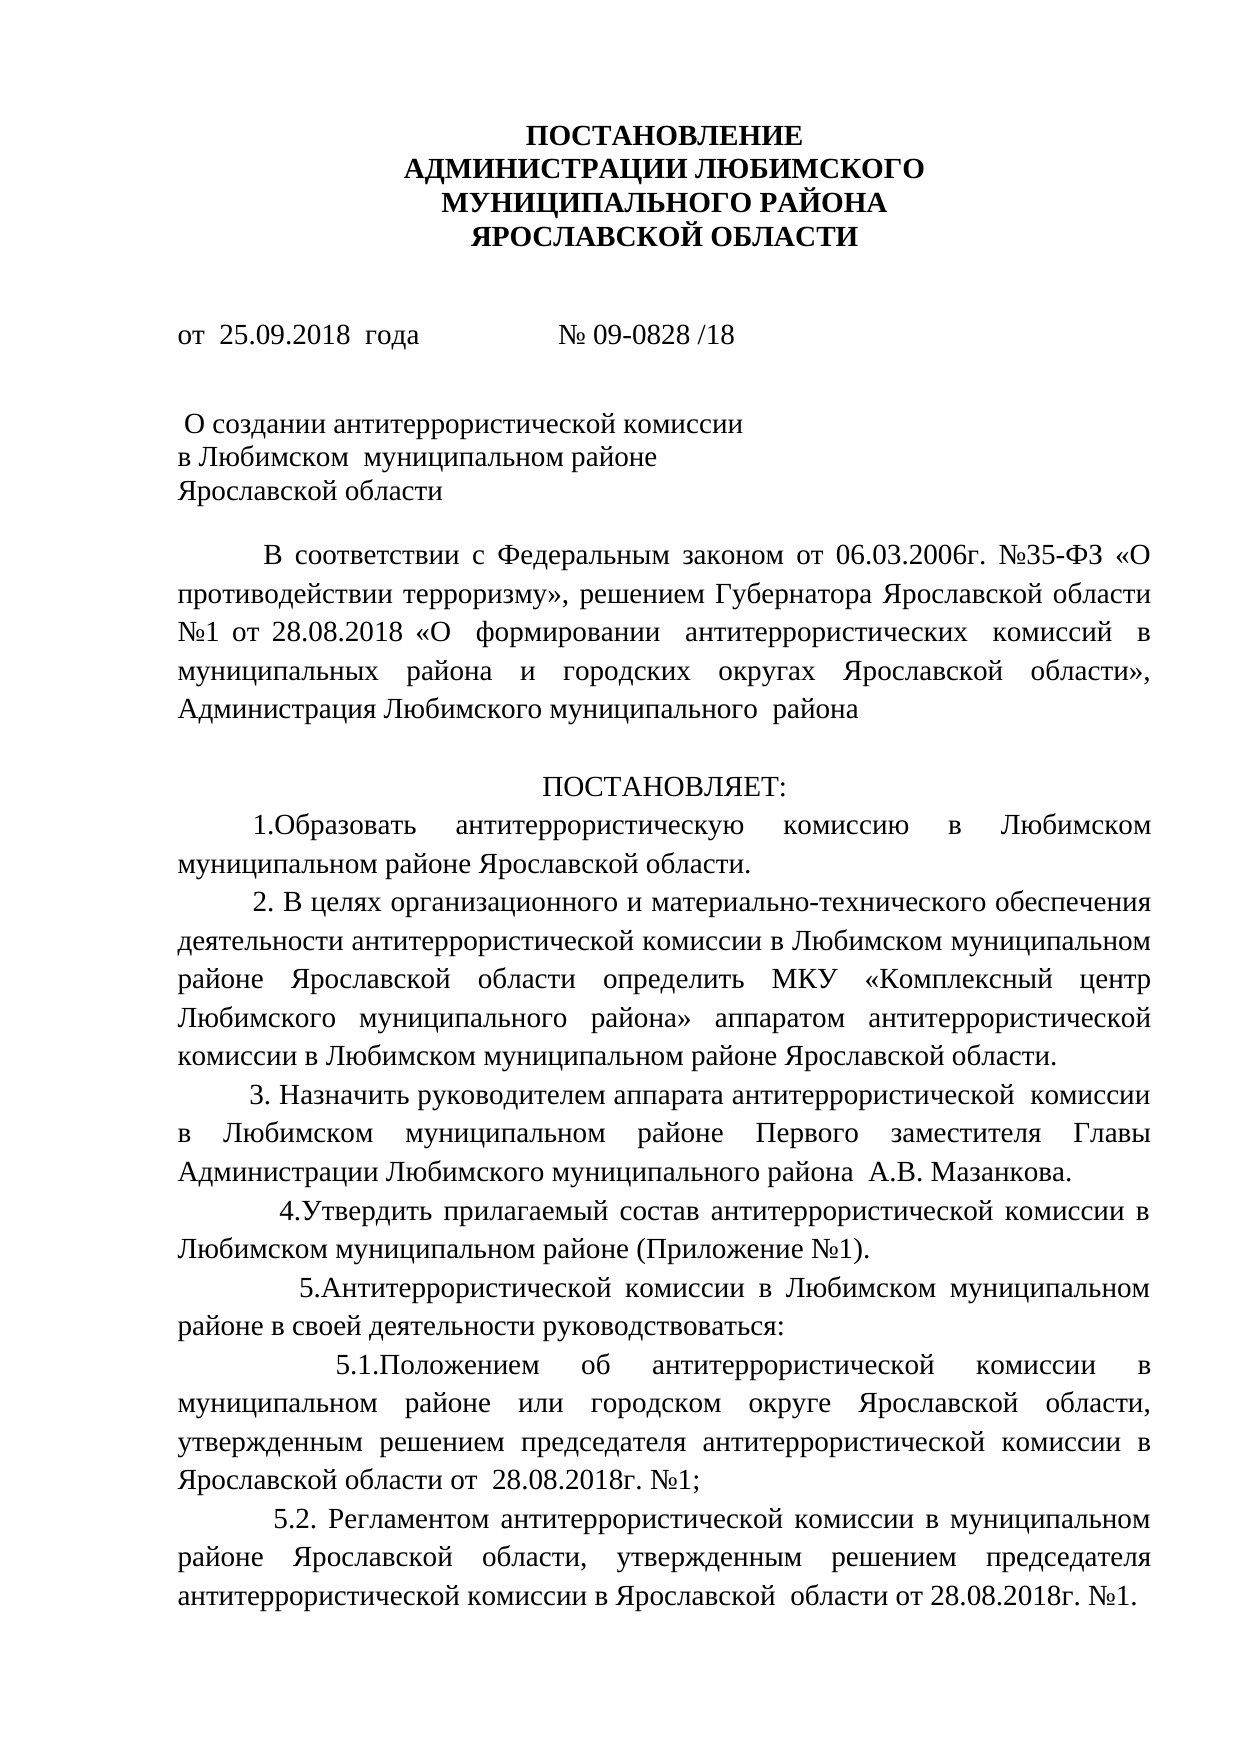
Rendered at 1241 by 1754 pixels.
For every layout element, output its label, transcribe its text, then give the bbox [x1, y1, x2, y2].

text В соответствии с Федеральным законом от 06.03.2006г. №35-ФЗ «О противодействии терроризму», решением Губернатора Ярославской области №1 от 28.08.2018 «О формировании антитеррористических комиссий в муниципальных района и городских округах Ярославской области», Администрация Любимского муниципального района [177, 537, 1152, 725]
text Ярославской области [177, 473, 1152, 506]
text в Любимском муниципальном районе [177, 439, 1152, 473]
text 2. В целях организационного и материально-технического обеспечения деятельности антитеррористической комиссии в Любимском муниципальном районе Ярославской области определить МКУ «Комплексный центр Любимского муниципального района» аппаратом антитеррористической комиссии в Любимском муниципальном районе Ярославской области. [177, 884, 1152, 1072]
text 1.Образовать антитеррористическую комиссию в Любимском муниципальном районе Ярославской области. [177, 807, 1152, 879]
text ПОСТАНОВЛЕНИЕ [177, 118, 1152, 152]
text О создании антитеррористической комиссии [177, 406, 1152, 439]
text ЯРОСЛАВСКОЙ ОБЛАСТИ [177, 219, 1152, 252]
text АДМИНИСТРАЦИИ ЛЮБИМСКОГО [177, 152, 1152, 185]
text 5.Антитеррористической комиссии в Любимском муниципальном районе в своей деятельности руководствоваться: [177, 1270, 1152, 1342]
text ПОСТАНОВЛЯЕТ: [177, 769, 1152, 802]
text 3. Назначить руководителем аппарата антитеррористической комиссии в Любимском муниципальном районе Первого заместителя Главы Администрации Любимского муниципального района А.В. Мазанкова. [177, 1077, 1152, 1188]
text от 25.09.2018 года № 09-0828 /18 [177, 317, 1152, 351]
text 5.1.Положением об антитеррористической комиссии в муниципальном районе или городском округе Ярославской области, утвержденным решением председателя антитеррористической комиссии в Ярославской области от 28.08.2018г. №1; [177, 1347, 1152, 1496]
text МУНИЦИПАЛЬНОГО РАЙОНА [177, 185, 1152, 219]
text 5.2. Регламентом антитеррористической комиссии в муниципальном районе Ярославской области, утвержденным решением председателя антитеррористической комиссии в Ярославской области от 28.08.2018г. №1. [177, 1501, 1152, 1612]
text 4.Утвердить прилагаемый состав антитеррористической комиссии в Любимском муниципальном районе (Приложение №1). [177, 1193, 1152, 1265]
